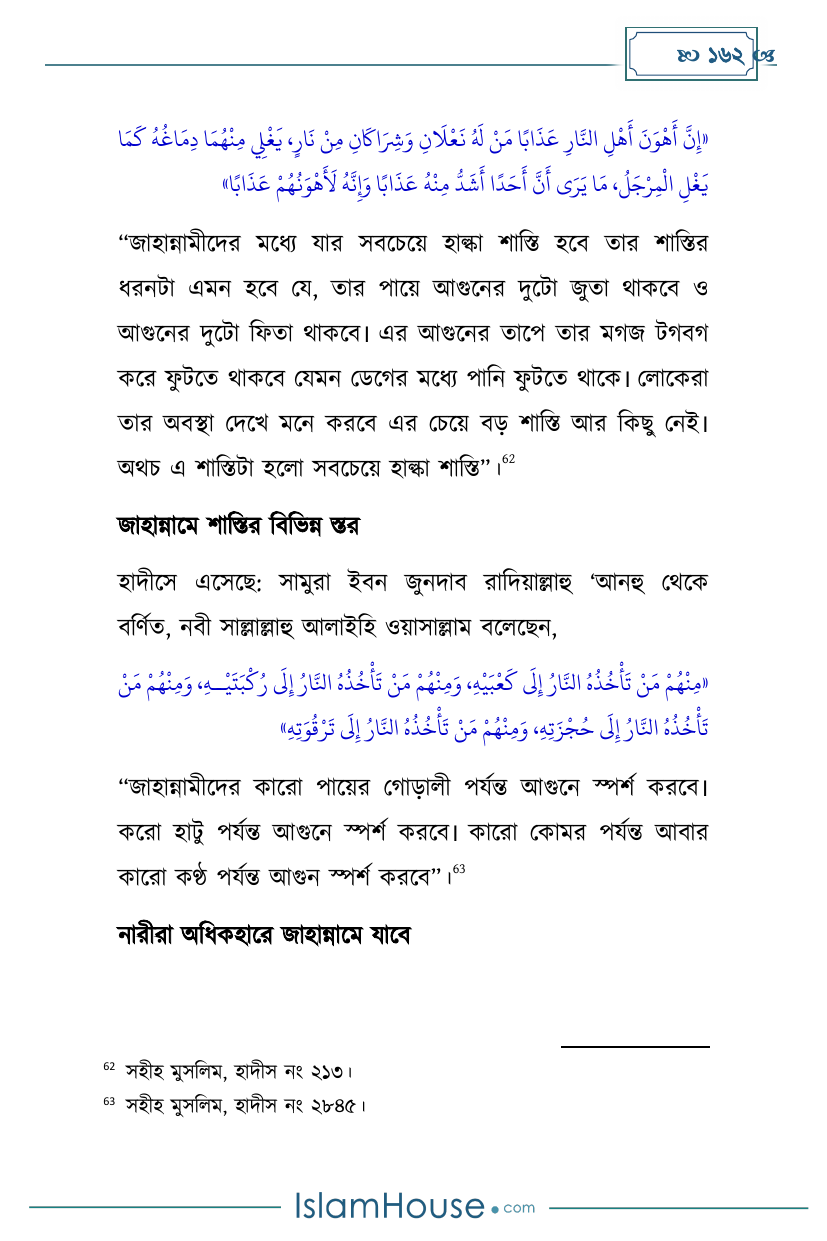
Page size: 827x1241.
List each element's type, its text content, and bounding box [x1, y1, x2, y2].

text হাদীসে এসেছে: সামুরা ইবন জুনদাব রাদিয়াল্লাহু ‘আনহু থেকে বর্ণিত, নবী সাল্লাল্লাহু আলাইহি ওয়াসাল্লাম বলেছেন, [118, 560, 709, 646]
text নারীরা অধিকহারে জাহান্নামে যাবে [118, 912, 709, 953]
text «مِنْهُمْ مَنْ تَأْخُذُهُ النَّارُ إِلَى كَعْبَيْهِ، وَمِنْهُمْ مَنْ تَأْخُذُهُ النَّارُ إِلَى رُكْبَتَيْهِ، وَمِنْهُمْ مَنْ تَأْخُذُهُ النَّارُ إِلَى حُجْزَتِهِ، وَمِنْهُمْ مَنْ تَأْخُذُهُ النَّارُ إِلَى تَرْقُوَتِهِ» [118, 662, 709, 749]
text “জাহান্নামীদের কারো পায়ের গোড়ালী পর্যন্ত আগুনে স্পর্শ করবে। করো হাটু পর্যন্ত আগুনে স্পর্শ করবে। কারো কোমর পর্যন্ত আবার কারো কণ্ঠ পর্যন্ত আগুন স্পর্শ করবে”। [118, 765, 709, 896]
text “জাহান্নামীদের মধ্যে যার সবচেয়ে হাল্কা শাস্তি হবে তার শাস্তির ধরনটা এমন হবে যে, তার পায়ে আগুনের দুটো জুতা থাকবে ও আগুনের দুটো ফিতা থাকবে। এর আগুনের তাপে তার মগজ টগবগ করে ফুটতে থাকবে যেমন ডেগের মধ্যে পানি ফুটতে থাকে। লোকেরা তার অবস্থা দেখে মনে করবে এর চেয়ে বড় শাস্তি আর কিছু নেই। অথচ এ শাস্তিটা হলো সবচেয়ে হাল্কা শাস্তি”। [118, 221, 709, 487]
text জাহান্নামে শাস্তির বিভিন্ন স্তর [118, 503, 709, 544]
picture [288, 1187, 809, 1225]
text «إِنَّ أَهْوَنَ أَهْلِ النَّارِ عَذَابًا مَنْ لَهُ نَعْلَانِ وَشِرَاكَانِ مِنْ نَارٍ، يَغْلِي مِنْهُمَا دِمَاغُهُ كَمَا يَغْلِ الْمِرْجَلُ، مَا يَرَى أَنَّ أَحَدًا أَشَدُّ مِنْهُ عَذَابًا وَإِنَّهُ لَأَهْوَنُهُمْ عَذَابًا» [118, 118, 709, 206]
picture [22, 1186, 281, 1224]
